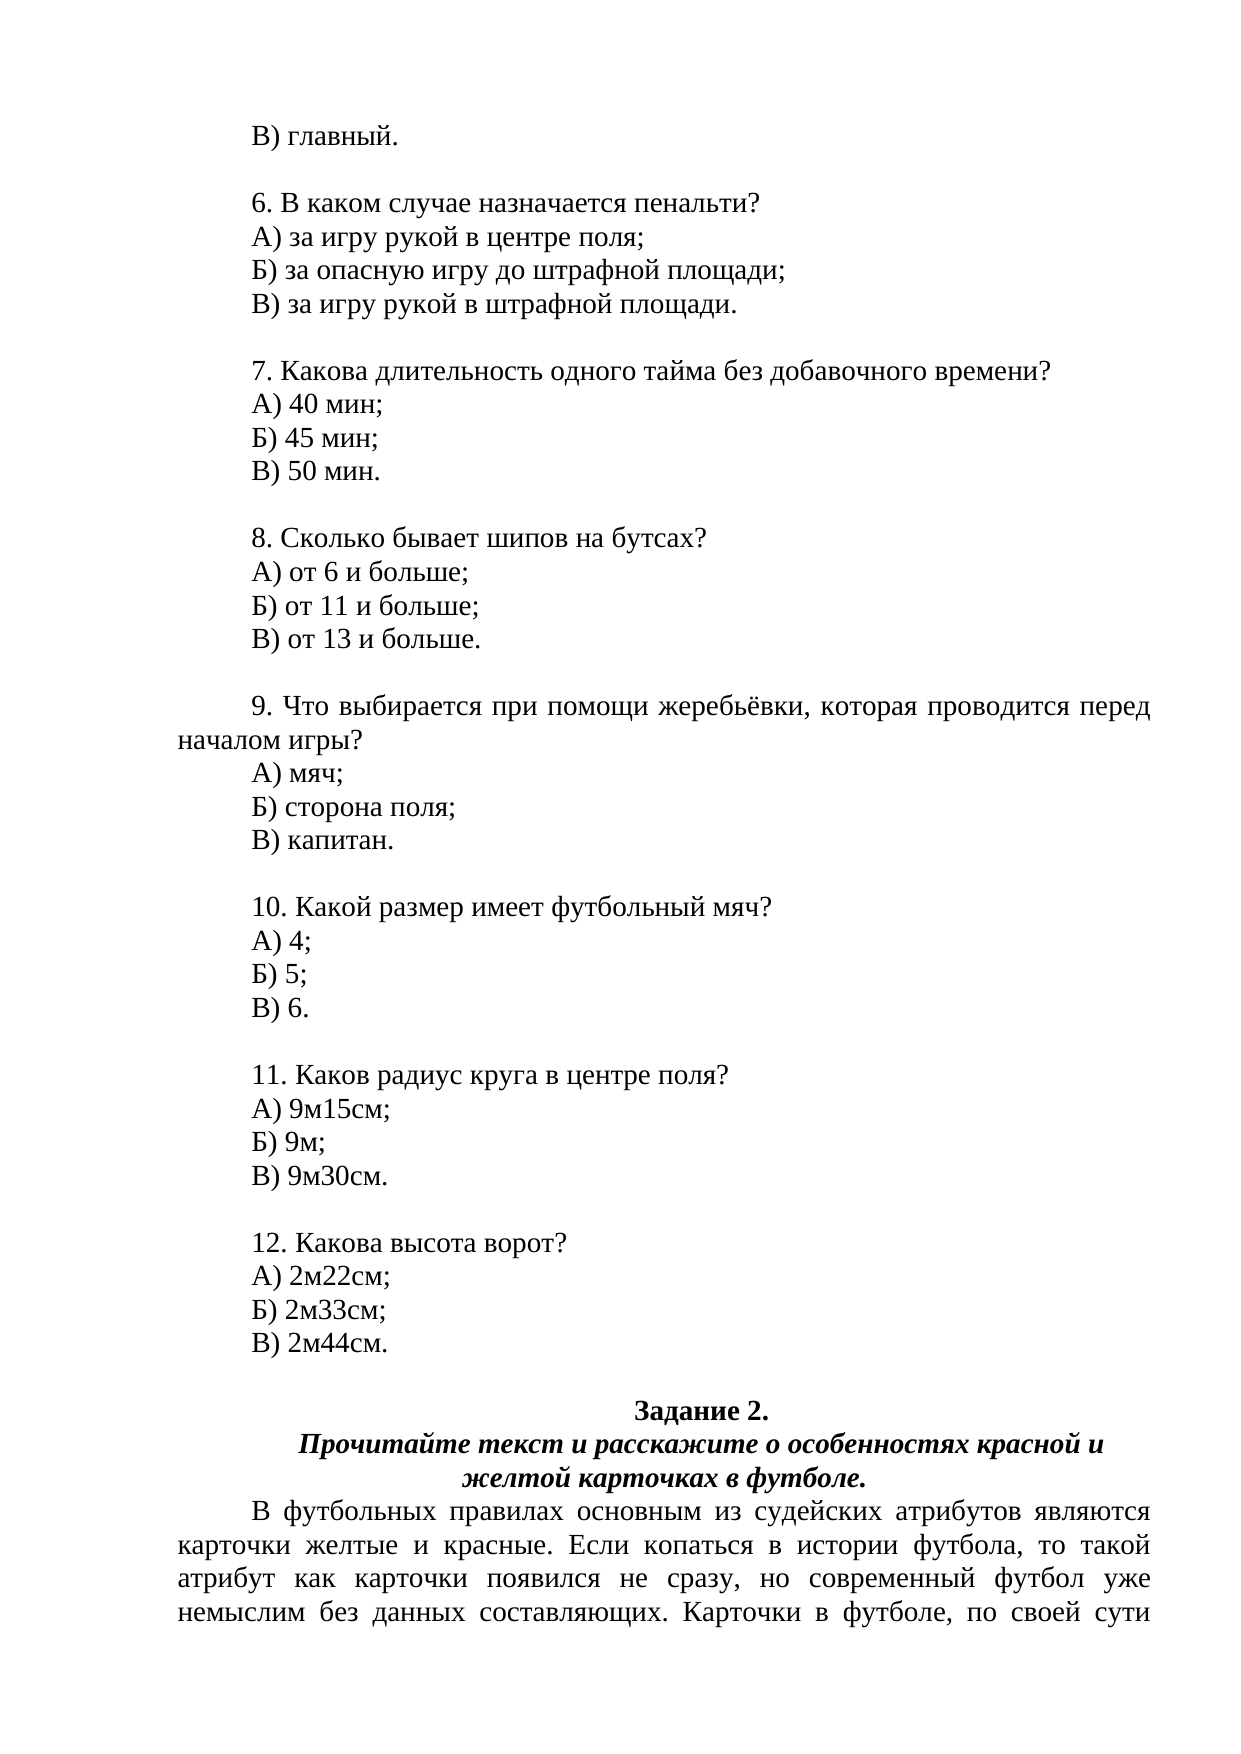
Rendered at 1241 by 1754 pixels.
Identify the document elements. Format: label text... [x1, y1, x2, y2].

text 12. Какова высота ворот? [177, 1225, 1152, 1258]
text А) 9м15см; [177, 1091, 1152, 1124]
text Прочитайте текст и расскажите о особенностях красной и желтой карточках в футболе. [177, 1426, 1152, 1493]
text 10. Какой размер имеет футбольный мяч? [177, 889, 1152, 923]
text Б) 45 мин; [177, 420, 1152, 453]
text Б) 2м33см; [177, 1292, 1152, 1326]
text 11. Каков радиус круга в центре поля? [177, 1057, 1152, 1091]
text В) 6. [177, 990, 1152, 1024]
text А) 40 мин; [177, 386, 1152, 420]
text А) за игру рукой в центре поля; [177, 219, 1152, 252]
text А) 4; [177, 923, 1152, 957]
text Б) сторона поля; [177, 789, 1152, 822]
text В) 50 мин. [177, 453, 1152, 487]
text В) от 13 и больше. [177, 621, 1152, 655]
text 9. Что выбирается при помощи жеребьёвки, которая проводится перед началом игры? [177, 688, 1152, 755]
text В) капитан. [177, 822, 1152, 856]
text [177, 1493, 1152, 1627]
text А) мяч; [177, 755, 1152, 789]
text 8. Сколько бывает шипов на бутсах? [177, 521, 1152, 554]
text В) 9м30см. [177, 1158, 1152, 1191]
text Б) за опасную игру до штрафной площади; [177, 252, 1152, 286]
text А) от 6 и больше; [177, 554, 1152, 588]
text Задание 2. [177, 1393, 1152, 1426]
text В) 2м44см. [177, 1326, 1152, 1359]
text А) 2м22см; [177, 1258, 1152, 1292]
text 7. Какова длительность одного тайма без добавочного времени? [177, 353, 1152, 386]
text Б) 9м; [177, 1124, 1152, 1158]
text В) главный. [177, 118, 1152, 152]
text Б) 5; [177, 957, 1152, 990]
text 6. В каком случае назначается пенальти? [177, 185, 1152, 219]
text Б) от 11 и больше; [177, 588, 1152, 621]
text В) за игру рукой в штрафной площади. [177, 286, 1152, 319]
